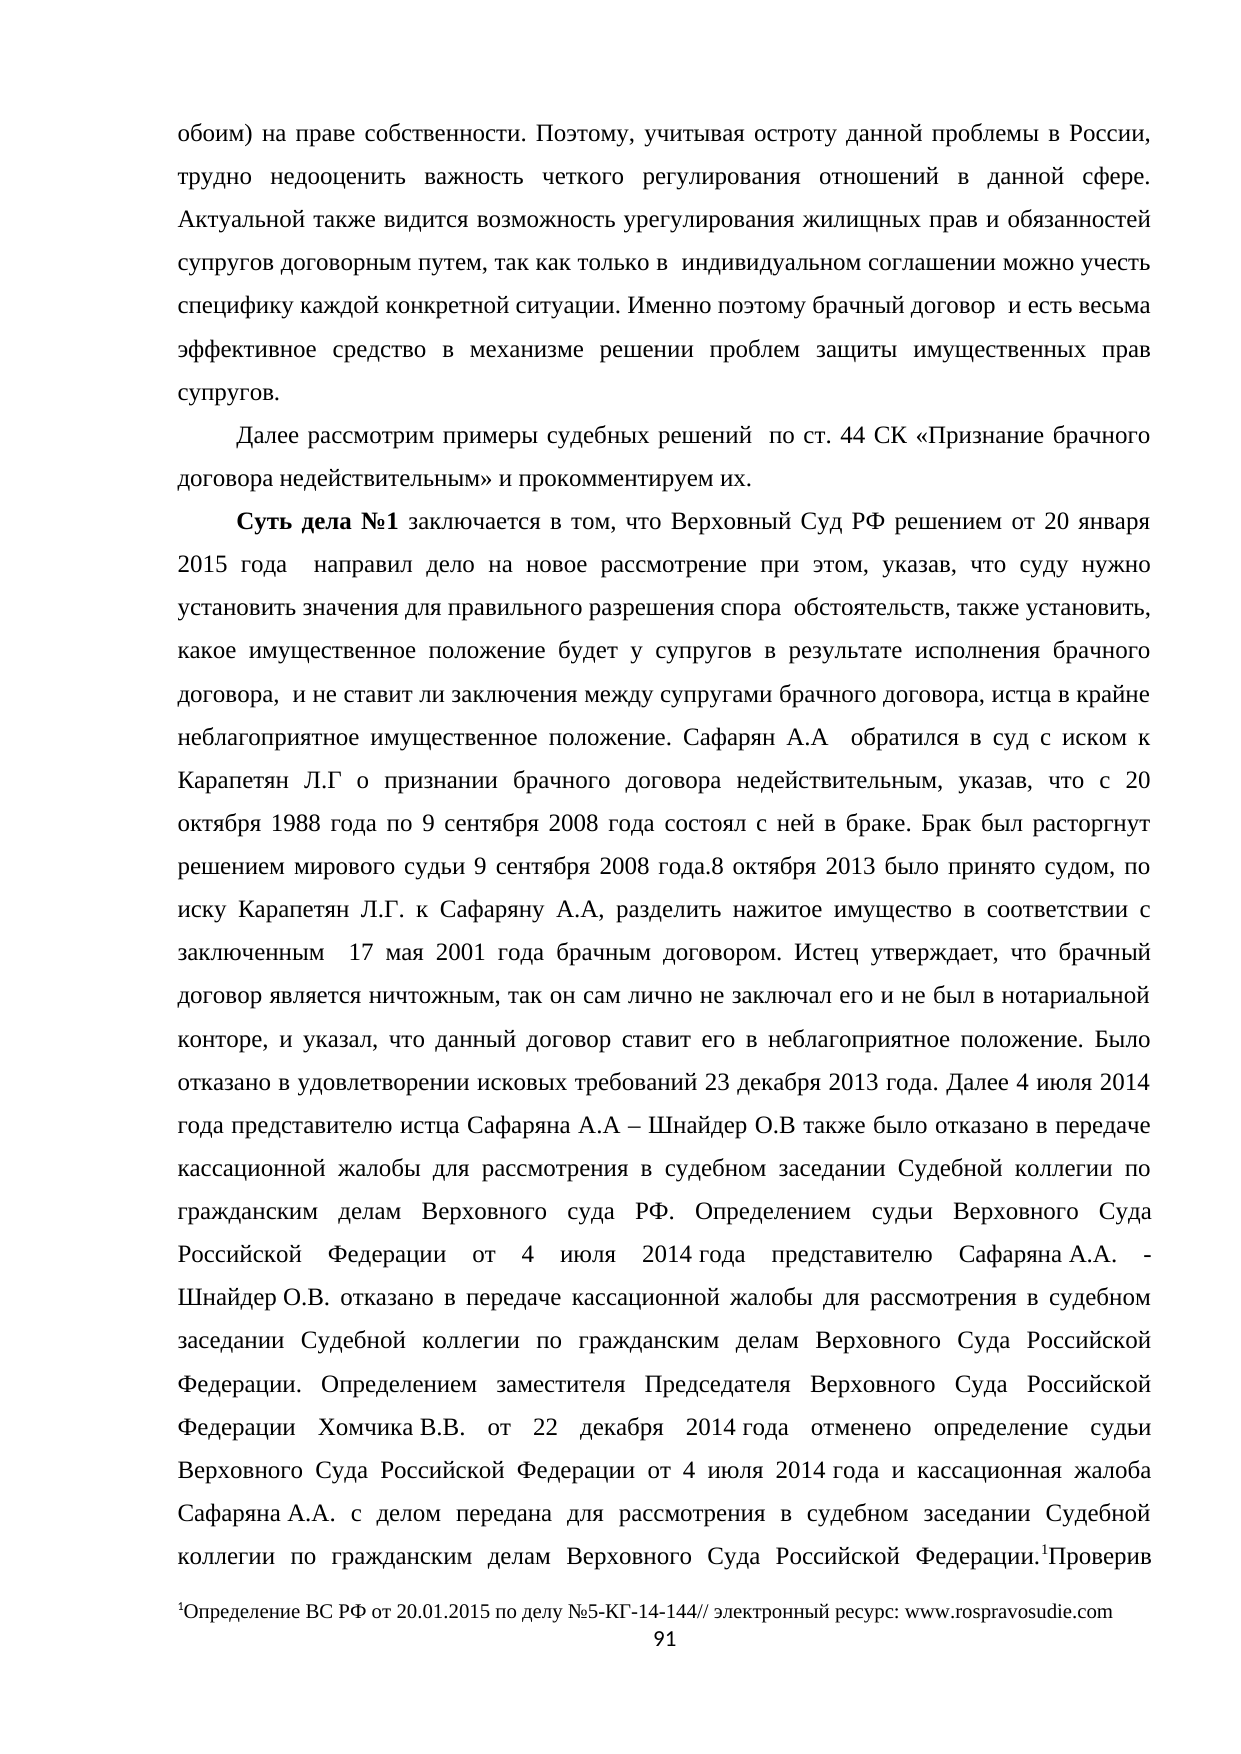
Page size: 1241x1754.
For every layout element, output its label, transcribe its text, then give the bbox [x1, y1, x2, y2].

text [177, 118, 1152, 406]
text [177, 506, 1152, 1570]
text Далее рассмотрим примеры судебных решений по ст. 44 СК «Признание брачного договора недействительным» и прокомментируем их. [177, 420, 1152, 492]
